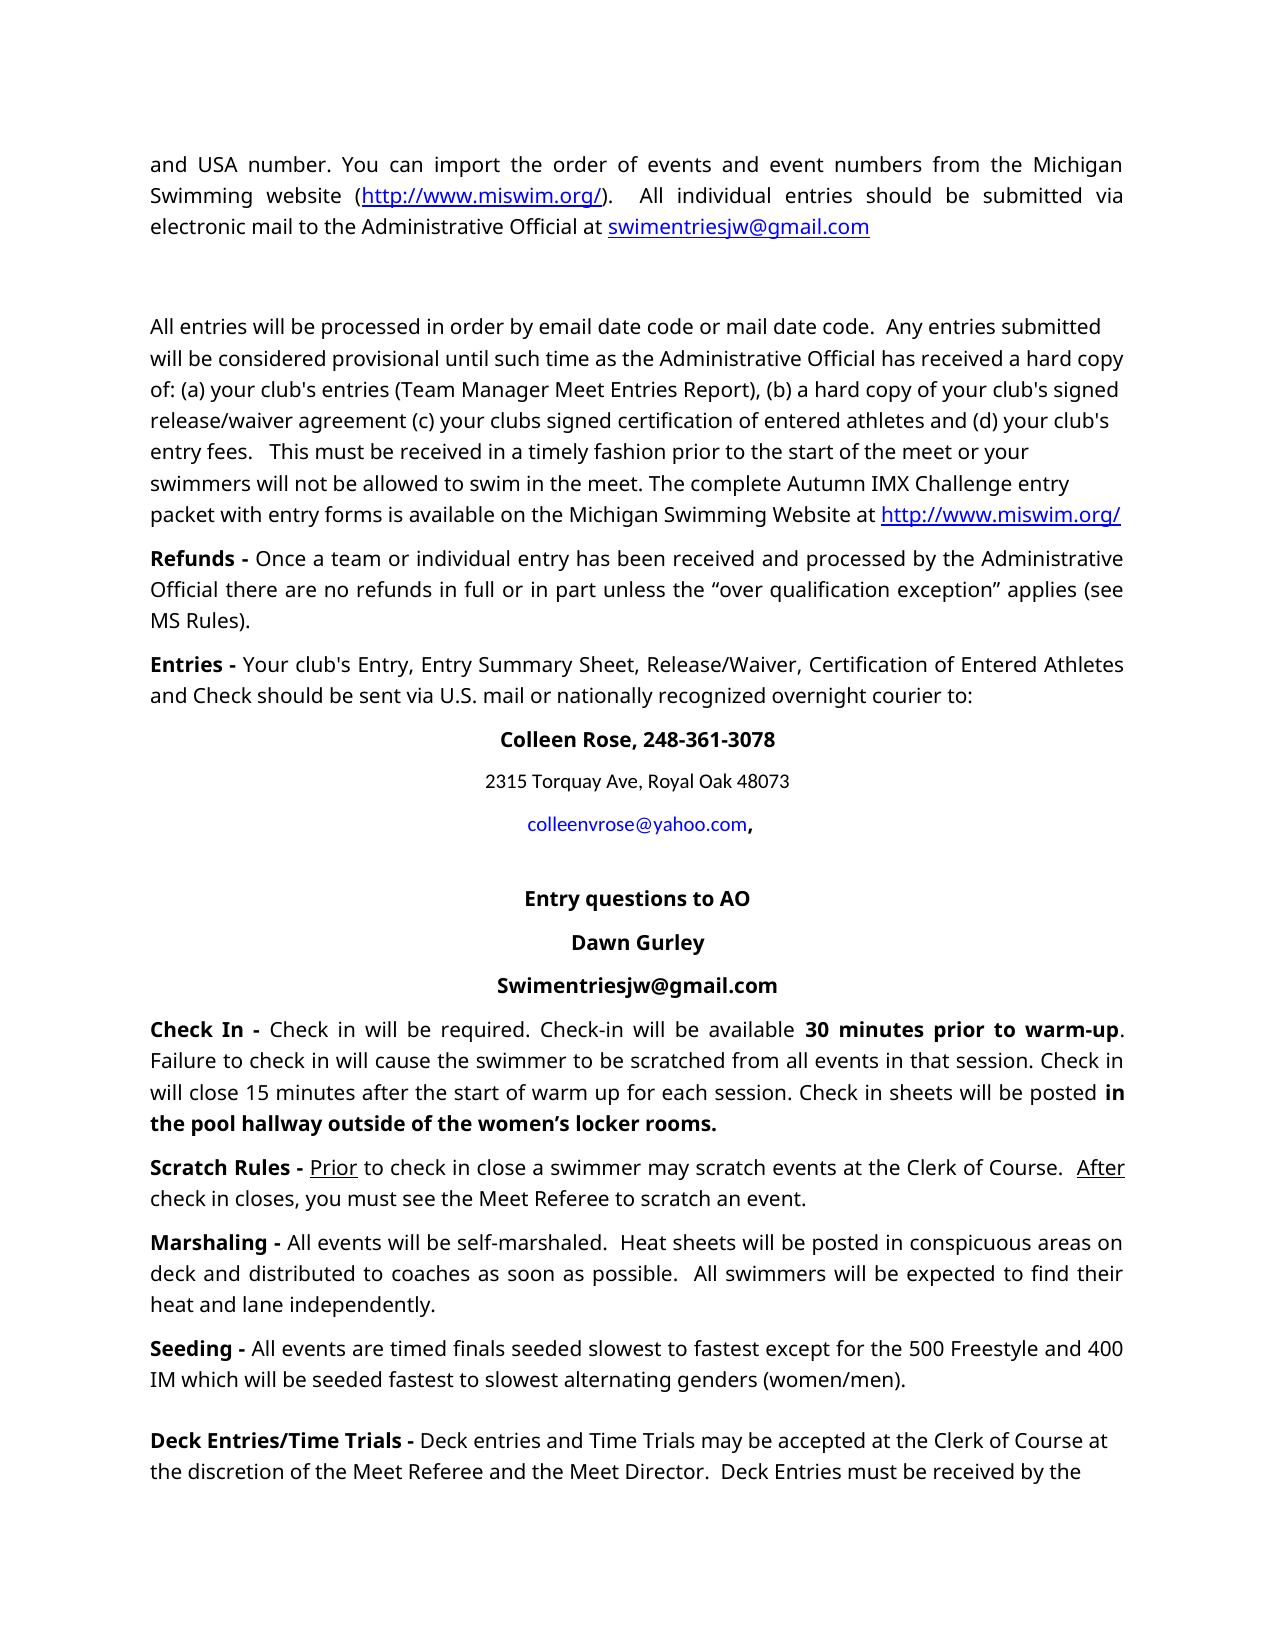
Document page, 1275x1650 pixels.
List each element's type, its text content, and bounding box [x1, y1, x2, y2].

text Swimentriesjw@gmail.com [150, 972, 1125, 1000]
text Seeding - All events are timed finals seeded slowest to fastest except for the 500 Freestyle and 400 IM which will be seeded fastest to slowest alternating genders (women/men). [150, 1334, 1125, 1394]
text Colleen Rose, 248-361-3078 [150, 725, 1125, 753]
text Entries - Your club's Entry, Entry Summary Sheet, Release/Waiver, Certification of Entered Athletes and Check should be sent via U.S. mail or nationally recognized overnight courier to: [150, 650, 1125, 710]
text Marshaling - All events will be self-marshaled. Heat sheets will be posted in conspicuous areas on deck and distributed to coaches as soon as possible. All swimmers will be expected to find their heat and lane independently. [150, 1228, 1125, 1319]
text colleenvrose@yahoo.com, [150, 809, 1125, 838]
text Dawn Gurley [150, 928, 1125, 956]
text Check In - Check in will be required. Check-in will be available 30 minutes prior to warm-up. Failure to check in will cause the swimmer to be scratched from all events in that session. Check in will close 15 minutes after the start of warm up for each session. Check in sheets will be posted in the pool hallway outside of the women’s locker rooms. [150, 1015, 1125, 1138]
text Refunds - Once a team or individual entry has been received and processed by the Administrative Official there are no refunds in full or in part unless the “over qualification exception” applies (see MS Rules). [150, 544, 1125, 635]
text All entries will be processed in order by email date code or mail date code. Any entries submitted will be considered provisional until such time as the Administrative Official has received a hard copy of: (a) your club's entries (Team Manager Meet Entries Report), (b) a hard copy of your club's signed release/waiver agreement (c) your clubs signed certification of entered athletes and (d) your club's entry fees. This must be received in a timely fashion prior to the start of the meet or your swimmers will not be allowed to swim in the meet. The complete Autumn IMX Challenge entry packet with entry forms is available on the Michigan Swimming Website at http://www.miswim.org/ [150, 312, 1125, 528]
text 2315 Torquay Ave, Royal Oak 48073 [150, 769, 1125, 794]
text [150, 1426, 1125, 1486]
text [150, 150, 1125, 241]
text Scratch Rules - Prior to check in close a swimmer may scratch events at the Clerk of Course. After check in closes, you must see the Meet Referee to scratch an event. [150, 1153, 1125, 1213]
text Entry questions to AO [150, 884, 1125, 913]
